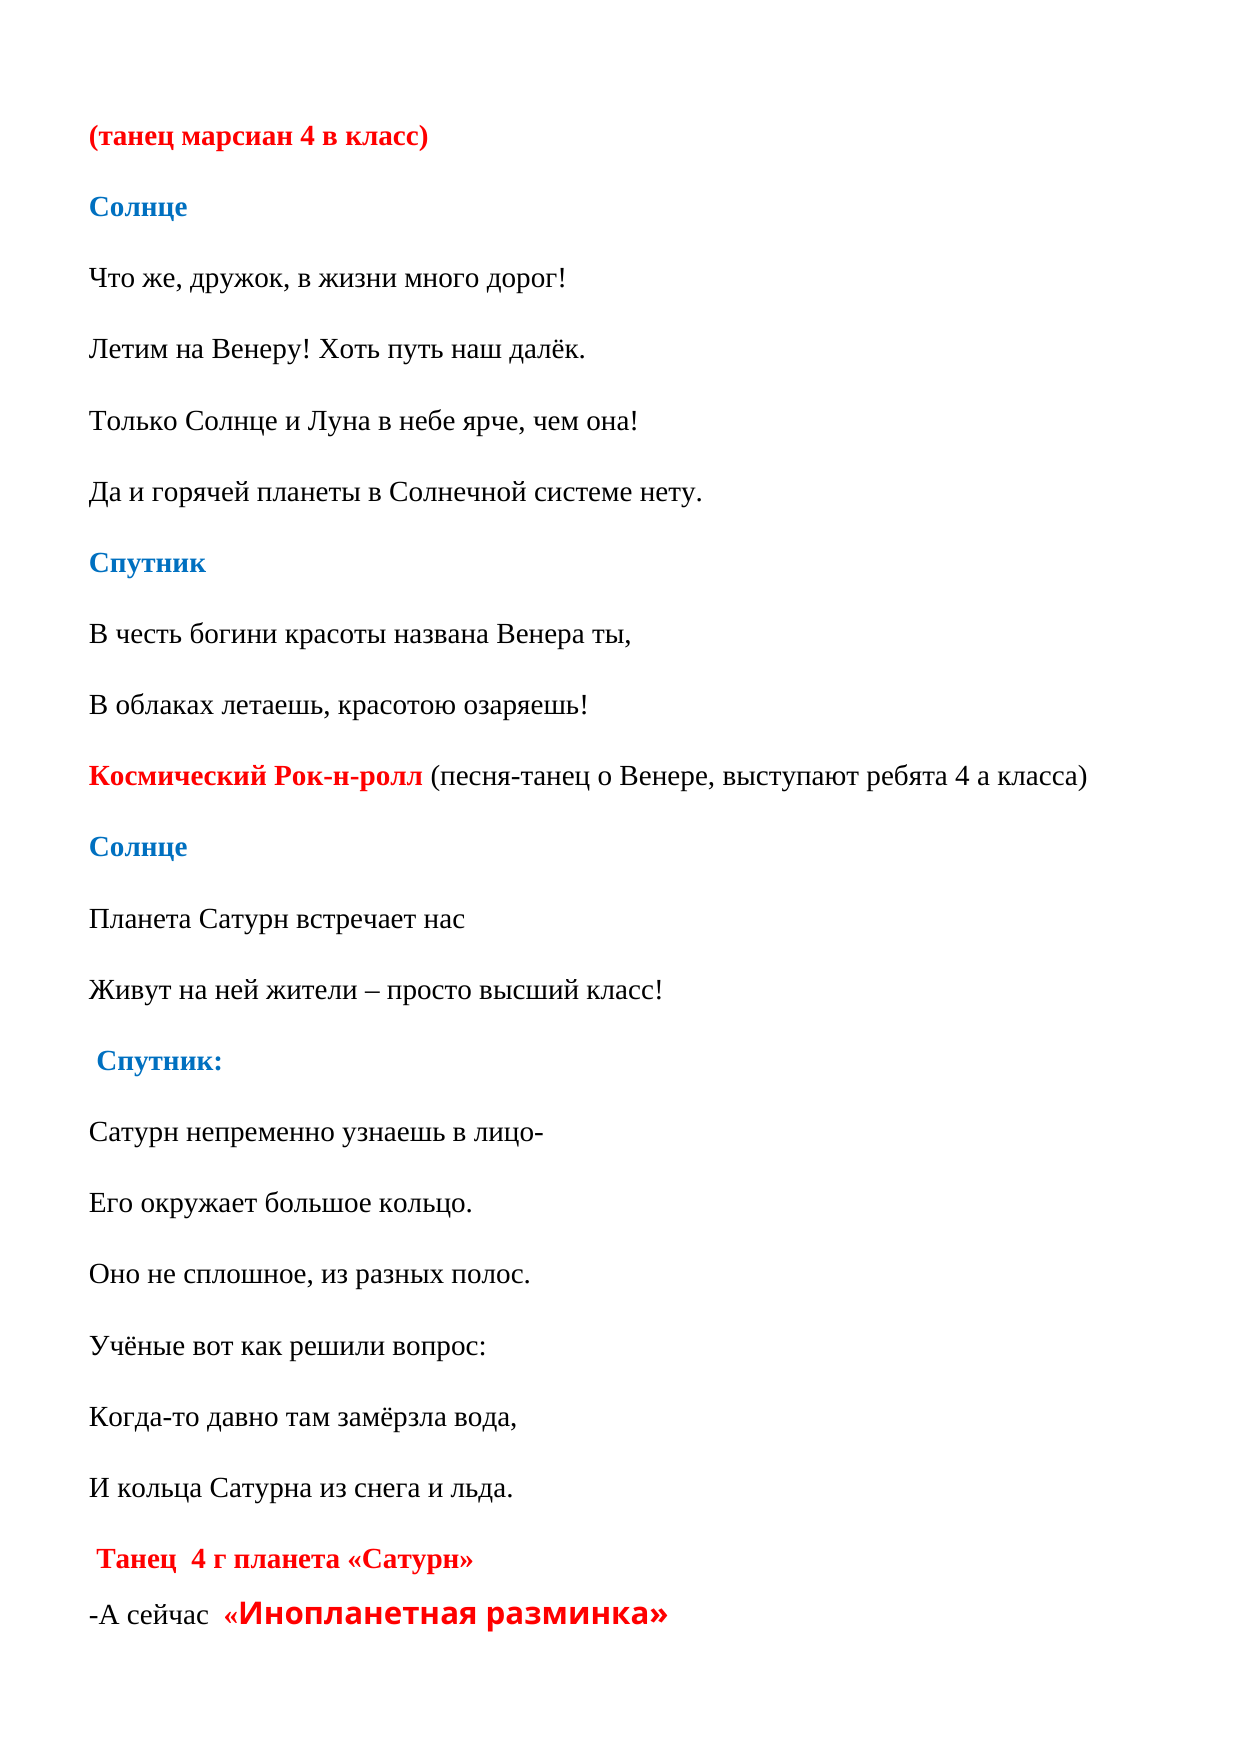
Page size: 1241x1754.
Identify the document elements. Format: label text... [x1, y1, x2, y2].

text В облаках летаешь, красотою озаряешь! [89, 687, 1181, 721]
text Только Солнце и Луна в небе ярче, чем она! [89, 403, 1181, 436]
text Оно не сплошное, из разных полос. [89, 1256, 1181, 1290]
text Солнце [89, 189, 1181, 223]
text Планета Сатурн встречает нас [89, 901, 1181, 934]
text И кольца Сатурна из снега и льда. [89, 1470, 1181, 1503]
text Сатурн непременно узнаешь в лицо- [89, 1114, 1181, 1148]
text Солнце [89, 829, 1181, 863]
text Когда-то давно там замёрзла вода, [89, 1399, 1181, 1432]
text Танец 4 г планета «Сатурн» [89, 1541, 1181, 1574]
text Спутник [89, 545, 1181, 578]
text Что же, дружок, в жизни много дорог! [89, 260, 1181, 294]
text Спутник: [89, 1043, 1181, 1077]
text Живут на ней жители – просто высший класс! [89, 972, 1181, 1005]
text Летим на Венеру! Хоть путь наш далёк. [89, 332, 1181, 365]
text Да и горячей планеты в Солнечной системе нету. [89, 474, 1181, 507]
text В честь богини красоты названа Венера ты, [89, 616, 1181, 650]
text -А сейчас «Инопланетная разминка» [89, 1591, 1181, 1634]
text (танец марсиан 4 в класс) [89, 118, 1181, 152]
text Учёные вот как решили вопрос: [89, 1328, 1181, 1361]
text Космический Рок-н-ролл (песня-танец о Венере, выступают ребята 4 а класса) [89, 758, 1181, 792]
text Его окружает большое кольцо. [89, 1185, 1181, 1219]
